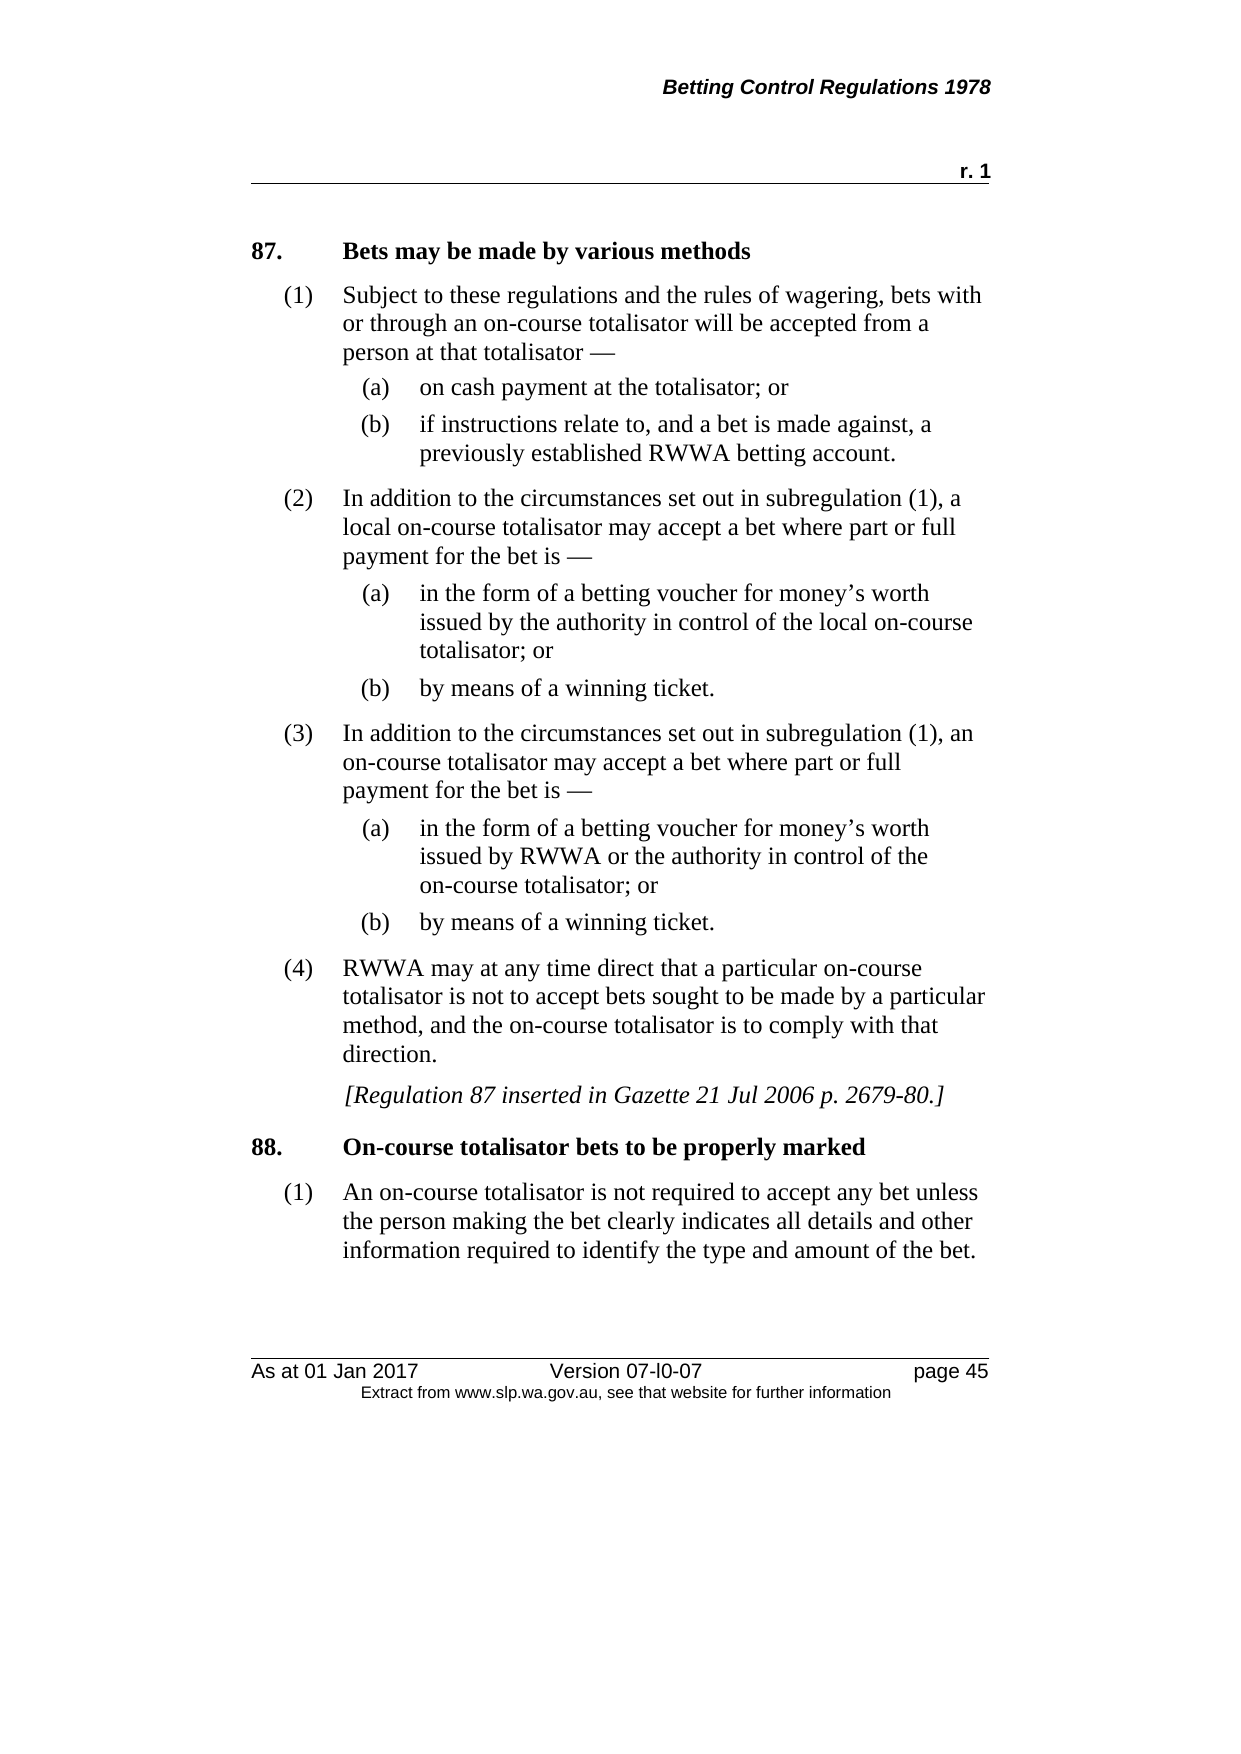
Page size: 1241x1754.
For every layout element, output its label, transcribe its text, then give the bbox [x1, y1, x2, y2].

text (a) on cash payment at the totalisator; or [251, 372, 989, 401]
text (b) if instructions relate to, and a bet is made against, a previously established RWWA betting account. [251, 409, 989, 467]
text (a) in the form of a betting voucher for money’s worth issued by RWWA or the authority in control of the on-course totalisator; or [251, 813, 989, 899]
subtitle 87. Bets may be made by various methods [251, 236, 989, 265]
text (2) In addition to the circumstances set out in subregulation (1), a local on-course totalisator may accept a bet where part or full payment for the bet is — [251, 483, 989, 570]
text [Regulation 87 inserted in Gazette 21 Jul 2006 p. 2679-80.] [251, 1080, 989, 1109]
text (1) Subject to these regulations and the rules of wagering, bets with or through an on-course totalisator will be accepted from a person at that totalisator — [251, 280, 989, 366]
text (1) An on-course totalisator is not required to accept any bet unless the person making the bet clearly indicates all details and other information required to identify the type and amount of the bet. [251, 1177, 989, 1263]
text (a) in the form of a betting voucher for money’s worth issued by the authority in control of the local on-course totalisator; or [251, 578, 989, 664]
text (b) by means of a winning ticket. [251, 907, 989, 936]
text (b) by means of a winning ticket. [251, 673, 989, 701]
subtitle 88. On-course totalisator bets to be properly marked [251, 1132, 989, 1161]
text (4) RWWA may at any time direct that a particular on-course totalisator is not to accept bets sought to be made by a particular method, and the on-course totalisator is to comply with that direction. [251, 953, 989, 1068]
text (3) In addition to the circumstances set out in subregulation (1), an on-course totalisator may accept a bet where part or full payment for the bet is — [251, 718, 989, 804]
